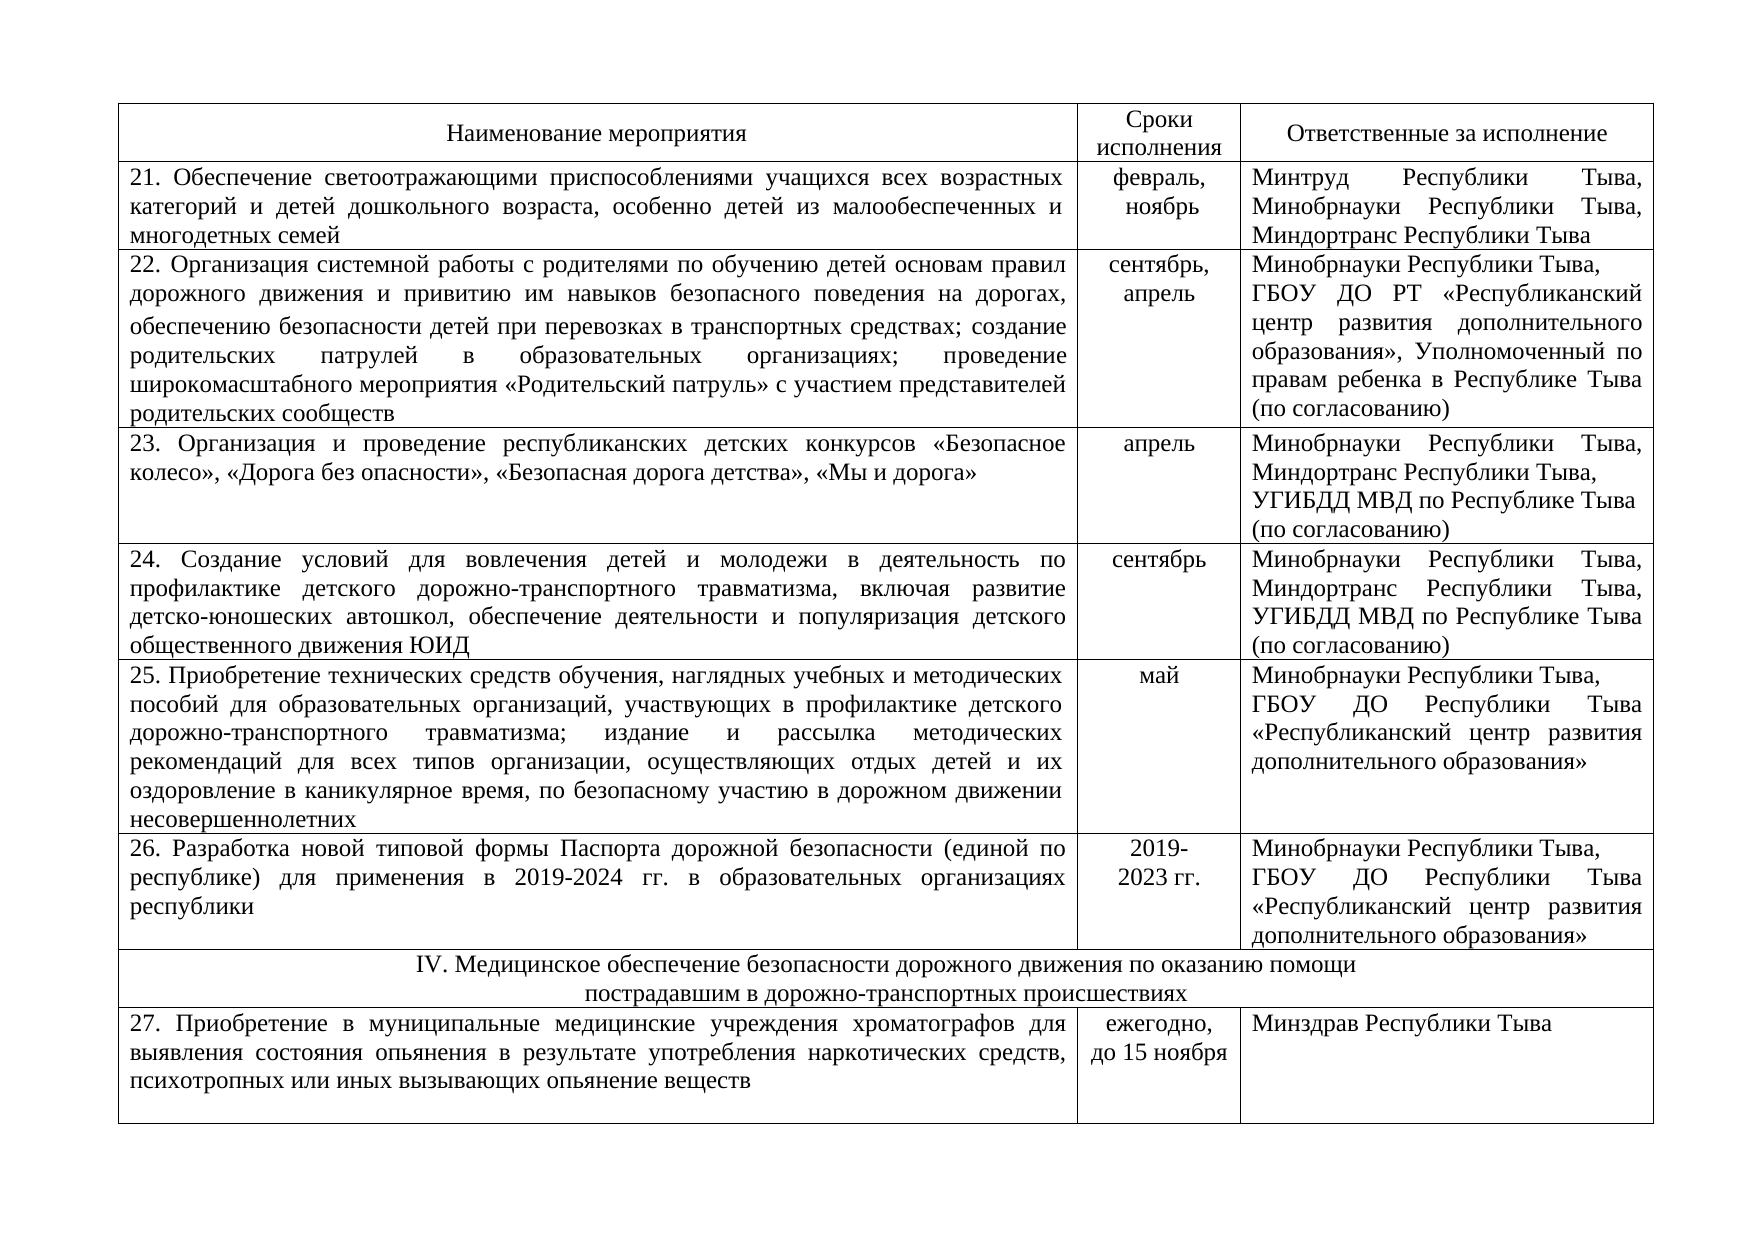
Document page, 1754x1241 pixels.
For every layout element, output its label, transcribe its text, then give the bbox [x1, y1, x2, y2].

table_cell май [1078, 660, 1240, 832]
table_cell сентябрь [1078, 544, 1240, 659]
table_cell 22. Организация системной работы с родителями по обучению детей основам правил дорожного движения и привитию им навыков безопасного поведения на дорогах, обеспечению безопасности детей при перевозках в транспортных средствах; создание родительских патрулей в образовательных организациях; проведение широкомасштабного мероприятия «Родительский патруль» с участием представителей родительских сообществ [119, 250, 1077, 427]
table_cell 2019- 2023 гг. [1078, 834, 1240, 948]
table_cell IV. Медицинское обеспечение безопасности дорожного движения по оказанию помощи пострадавшим в дорожно-транспортных происшествиях [119, 950, 1653, 1007]
table_header Сроки исполнения [1078, 104, 1240, 161]
table_cell апрель [1078, 428, 1240, 543]
table_cell 26. Разработка новой типовой формы Паспорта дорожной безопасности (единой по республике) для применения в 2019-2024 гг. в образовательных организациях республики [119, 834, 1077, 948]
table_cell 25. Приобретение технических средств обучения, наглядных учебных и методических пособий для образовательных организаций, участвующих в профилактике детского дорожно-транспортного травматизма; издание и рассылка методических рекомендаций для всех типов организации, осуществляющих отдых детей и их оздоровление в каникулярное время, по безопасному участию в дорожном движении несовершеннолетних [119, 660, 1077, 832]
table_cell Минтруд Республики Тыва, Минобрнауки Республики Тыва, Миндортранс Республики Тыва [1241, 162, 1653, 248]
table_cell Минобрнауки Республики Тыва, Миндортранс Республики Тыва, УГИБДД МВД по Республике Тыва (по согласованию) [1241, 544, 1653, 659]
table_cell 23. Организация и проведение республиканских детских конкурсов «Безопасное колесо», «Дорога без опасности», «Безопасная дорога детства», «Мы и дорога» [119, 428, 1077, 543]
table_cell 24. Создание условий для вовлечения детей и молодежи в деятельность по профилактике детского дорожно-транспортного травматизма, включая развитие детско-юношеских автошкол, обеспечение деятельности и популяризация детского общественного движения ЮИД [119, 544, 1077, 659]
table_header Ответственные за исполнение [1241, 104, 1653, 161]
table_header Наименование мероприятия [119, 104, 1077, 161]
table_cell сентябрь, апрель [1078, 250, 1240, 427]
table_cell Минобрнауки Республики Тыва, Миндортранс Республики Тыва, УГИБДД МВД по Республике Тыва (по согласованию) [1241, 428, 1653, 543]
table_cell ежегодно, до 15 ноября [1078, 1008, 1240, 1123]
table_cell Минобрнауки Республики Тыва, ГБОУ ДО Республики Тыва «Республиканский центр развития дополнительного образования» [1241, 660, 1653, 832]
table_cell Минобрнауки Республики Тыва, ГБОУ ДО Республики Тыва «Республиканский центр развития дополнительного образования» [1241, 834, 1653, 948]
table_cell Минобрнауки Республики Тыва, ГБОУ ДО РТ «Республиканский центр развития дополнительного образования», Уполномоченный по правам ребенка в Республике Тыва (по согласованию) [1241, 250, 1653, 427]
table_cell февраль, ноябрь [1078, 162, 1240, 248]
table_cell 27. Приобретение в муниципальные медицинские учреждения хроматографов для выявления состояния опьянения в результате употребления наркотических средств, психотропных или иных вызывающих опьянение веществ [119, 1008, 1077, 1123]
table_cell Минздрав Республики Тыва [1241, 1008, 1653, 1123]
table_cell 21. Обеспечение светоотражающими приспособлениями учащихся всех возрастных категорий и детей дошкольного возраста, особенно детей из малообеспеченных и многодетных семей [119, 162, 1077, 248]
